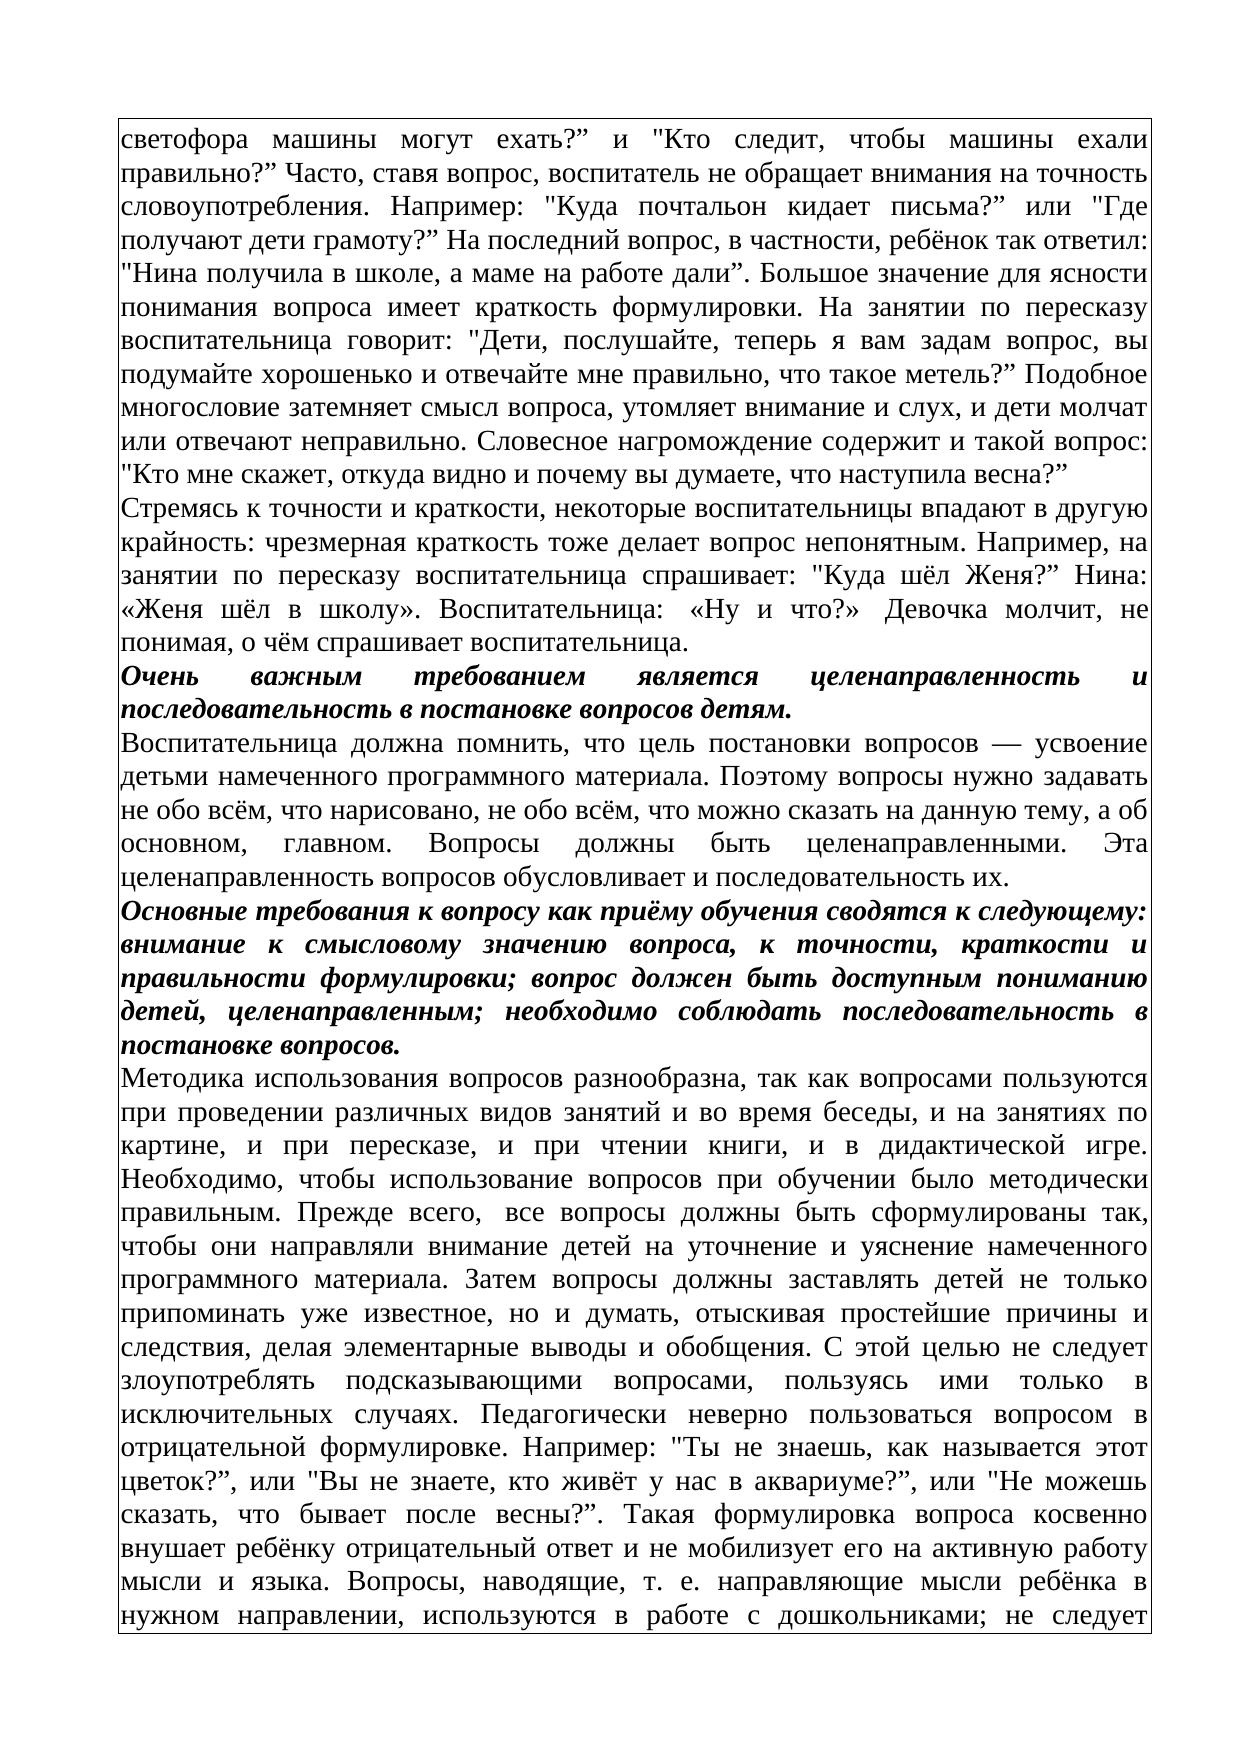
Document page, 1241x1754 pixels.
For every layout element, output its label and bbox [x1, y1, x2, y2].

table_header [119, 119, 1151, 1633]
